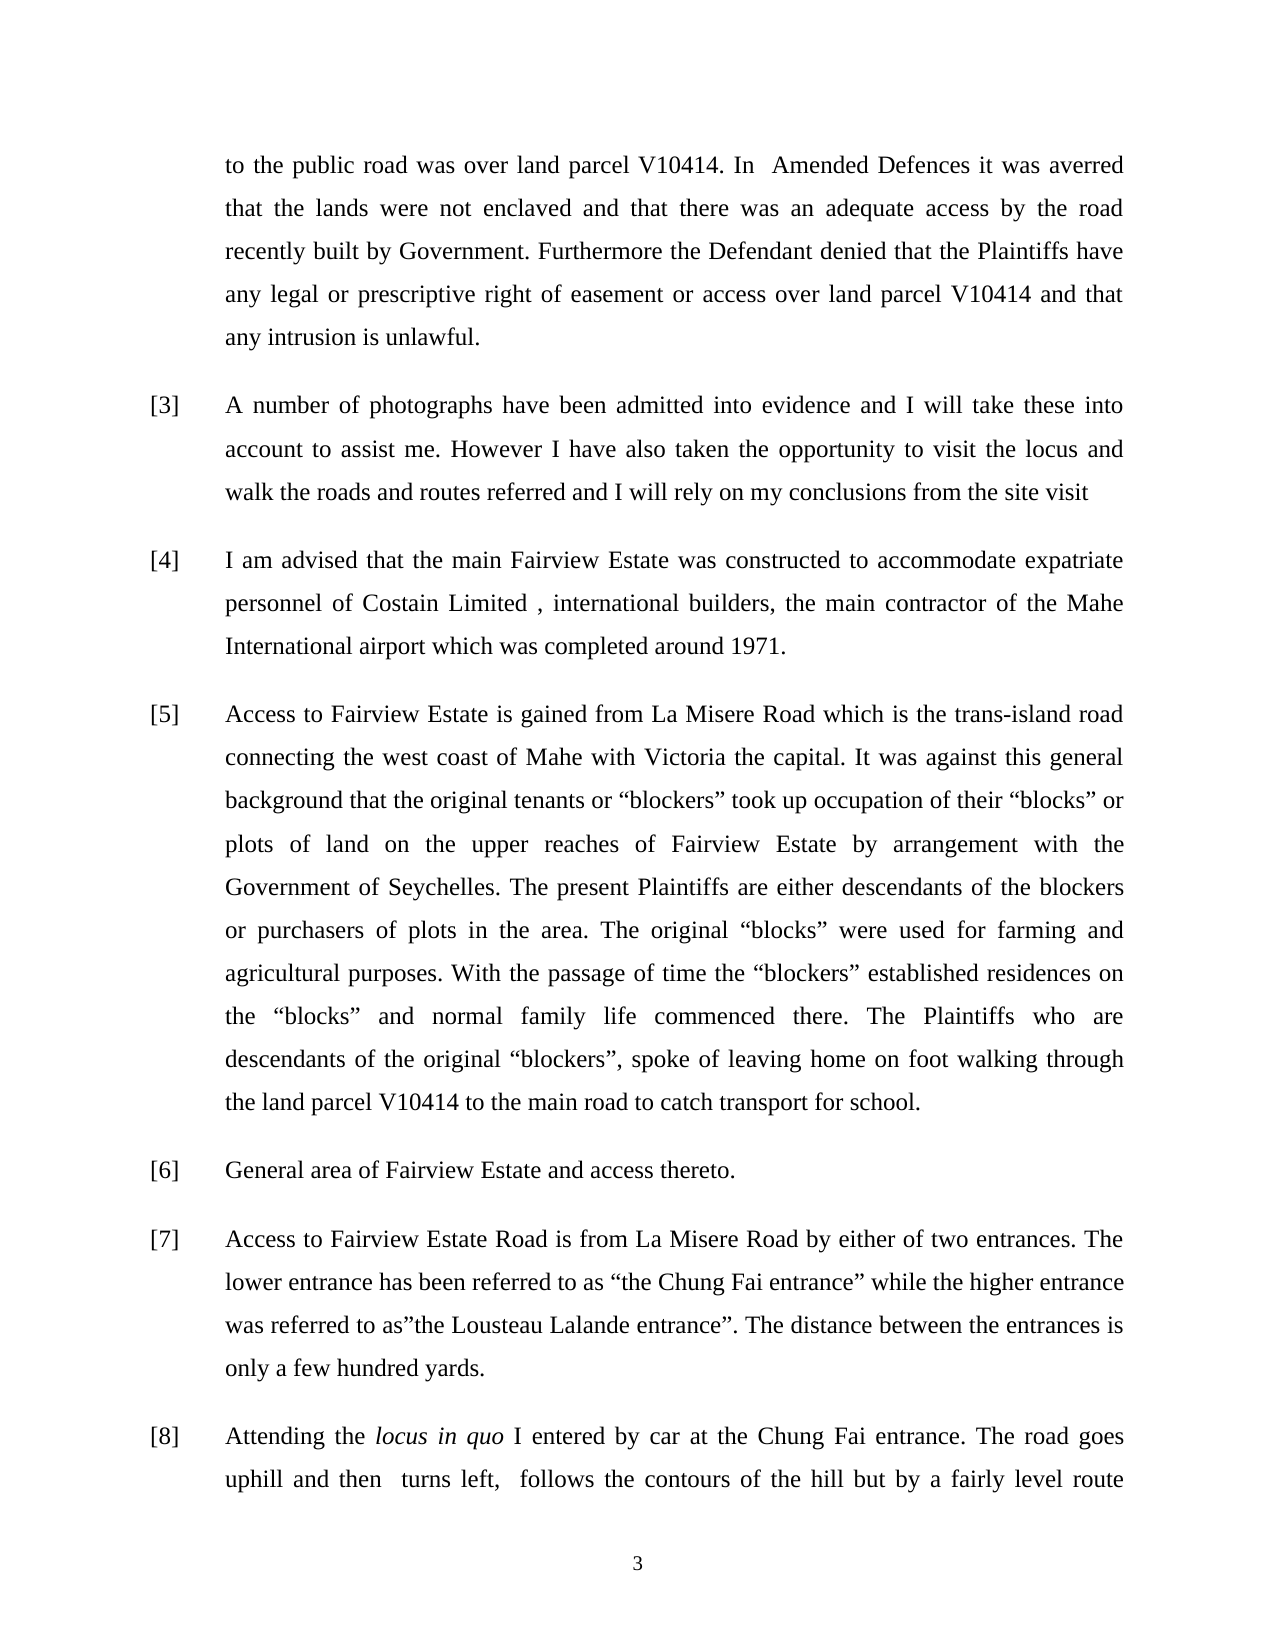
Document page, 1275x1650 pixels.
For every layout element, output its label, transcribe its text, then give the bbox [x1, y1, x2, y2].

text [150, 150, 1125, 351]
text Access to Fairview Estate Road is from La Misere Road by either of two entrances. The lower entrance has been referred to as “the Chung Fai entrance” while the higher entrance was referred to as”the Lousteau Lalande entrance”. The distance between the entrances is only a few hundred yards. [150, 1224, 1125, 1382]
text Access to Fairview Estate is gained from La Misere Road which is the trans-island road connecting the west coast of Mahe with Victoria the capital. It was against this general background that the original tenants or “blockers” took up occupation of their “blocks” or plots of land on the upper reaches of Fairview Estate by arrangement with the Government of Seychelles. The present Plaintiffs are either descendants of the blockers or purchasers of plots in the area. The original “blocks” were used for farming and agricultural purposes. With the passage of time the “blockers” established residences on the “blocks” and normal family life commenced there. The Plaintiffs who are descendants of the original “blockers”, spoke of leaving home on foot walking through the land parcel V10414 to the main road to catch transport for school. [150, 699, 1125, 1116]
text General area of Fairview Estate and access thereto. [150, 1156, 1125, 1184]
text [150, 1421, 1125, 1493]
text I am advised that the main Fairview Estate was constructed to accommodate expatriate personnel of Costain Limited , international builders, the main contractor of the Mahe International airport which was completed around 1971. [150, 545, 1125, 660]
text A number of photographs have been admitted into evidence and I will take these into account to assist me. However I have also taken the opportunity to visit the locus and walk the roads and routes referred and I will rely on my conclusions from the site visit [150, 391, 1125, 506]
